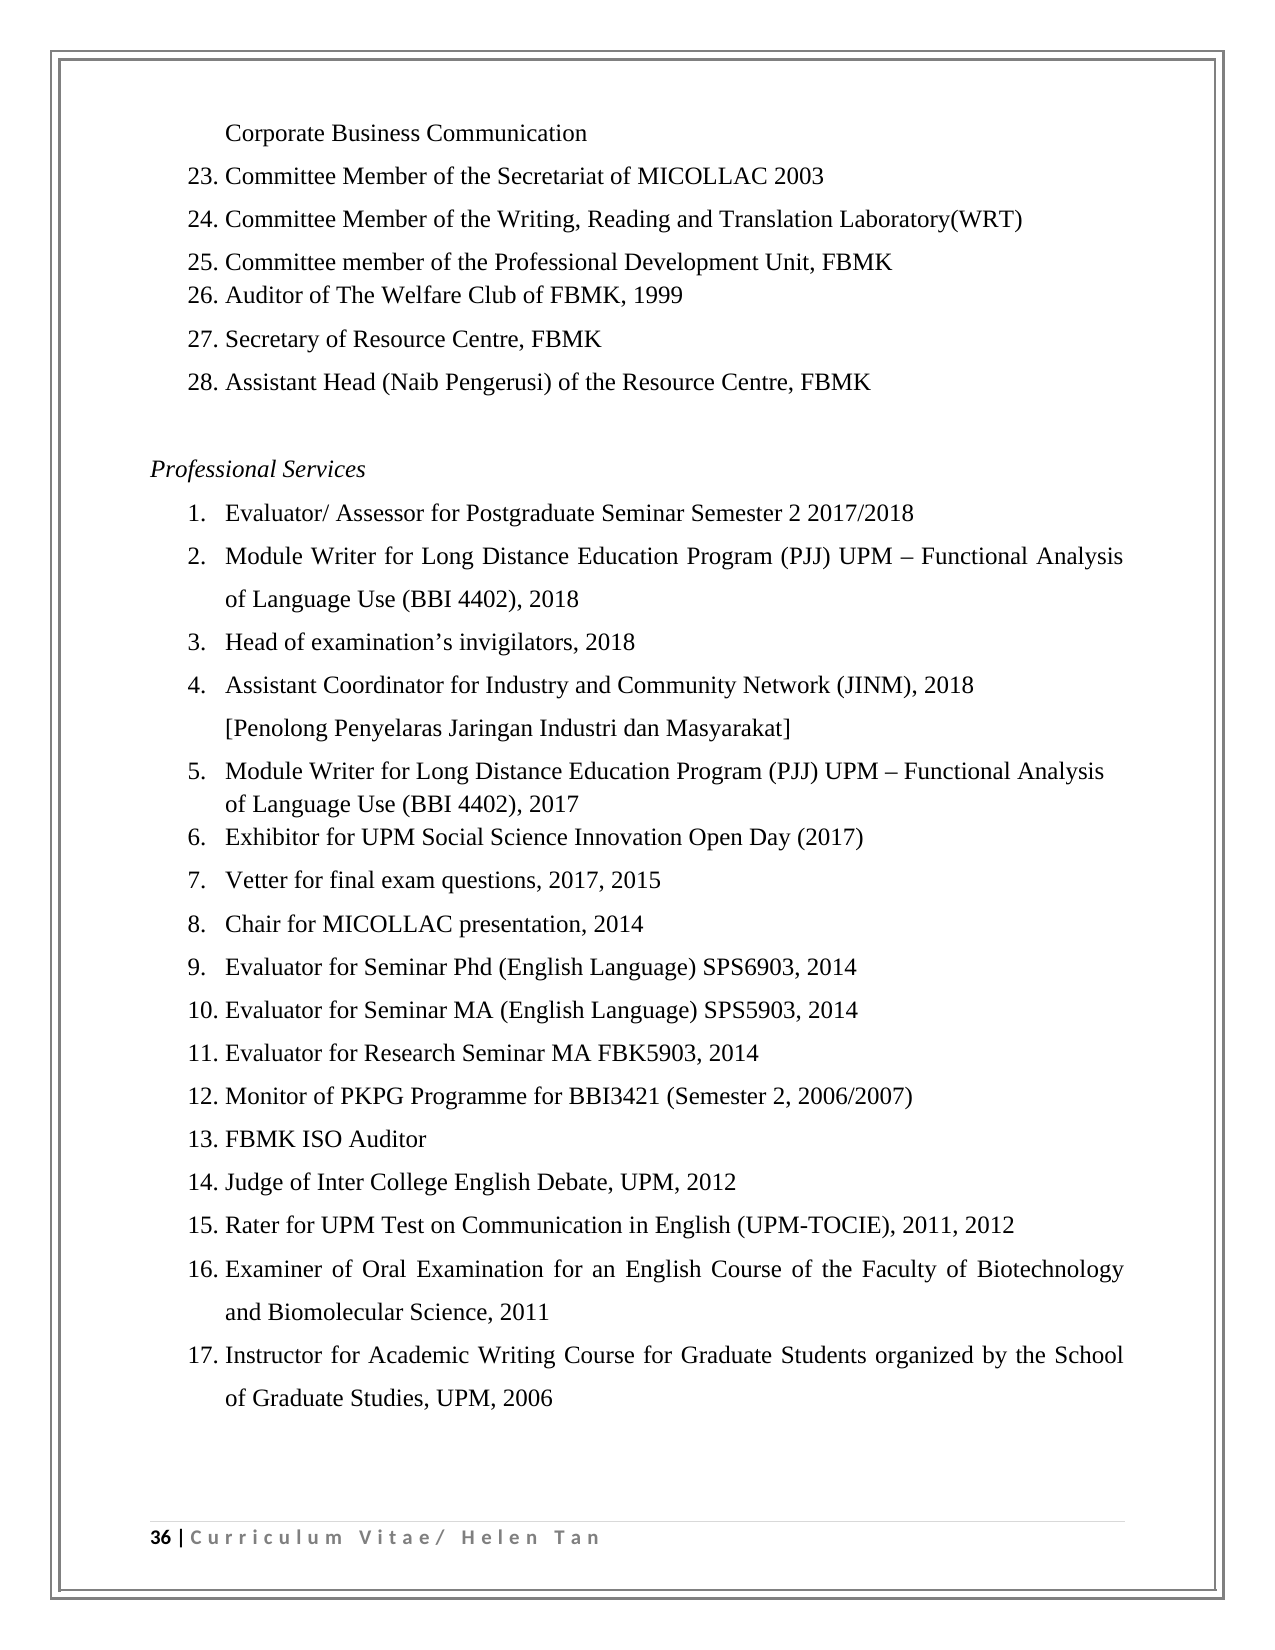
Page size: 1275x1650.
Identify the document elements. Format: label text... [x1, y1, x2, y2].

list Assistant Coordinator for Industry and Community Network (JINM), 2018 [187, 670, 1125, 699]
list Chair for MICOLLAC presentation, 2014 [187, 909, 1125, 937]
list Committee Member of the Secretariat of MICOLLAC 2003 [187, 161, 1125, 190]
list Assistant Head (Naib Pengerusi) of the Resource Centre, FBMK [187, 367, 1125, 396]
text Professional Services [150, 454, 1125, 483]
list Auditor of The Welfare Club of FBMK, 1999 [187, 281, 1125, 309]
list Rater for UPM Test on Communication in English (UPM-TOCIE), 2011, 2012 [187, 1211, 1125, 1239]
list Secretary of Resource Centre, FBMK [187, 324, 1125, 352]
list Evaluator for Seminar MA (English Language) SPS5903, 2014 [187, 995, 1125, 1024]
list Evaluator/ Assessor for Postgraduate Seminar Semester 2 2017/2018 [187, 498, 1125, 526]
list Evaluator for Research Seminar MA FBK5903, 2014 [187, 1038, 1125, 1067]
list Head of examination’s invigilators, 2018 [187, 627, 1125, 656]
list Vetter for final exam questions, 2017, 2015 [187, 866, 1125, 894]
list Evaluator for Seminar Phd (English Language) SPS6903, 2014 [187, 952, 1125, 981]
list Examiner of Oral Examination for an English Course of the Faculty of Biotechnology and Biomolecular Science, 2011 [187, 1254, 1125, 1326]
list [187, 118, 1125, 147]
list FBMK ISO Auditor [187, 1124, 1125, 1153]
list [Penolong Penyelaras Jaringan Industri dan Masyarakat] [225, 713, 1125, 742]
list Instructor for Academic Writing Course for Graduate Students organized by the School of Graduate Studies, UPM, 2006 [187, 1340, 1125, 1412]
list Module Writer for Long Distance Education Program (PJJ) UPM – Functional Analysis of Language Use (BBI 4402), 2018 [187, 541, 1125, 613]
list Exhibitor for UPM Social Science Innovation Open Day (2017) [187, 822, 1125, 851]
list Committee Member of the Writing, Reading and Translation Laboratory(WRT) [187, 204, 1125, 233]
list Module Writer for Long Distance Education Program (PJJ) UPM – Functional Analysis of Language Use (BBI 4402), 2017 [187, 756, 1125, 818]
list Committee member of the Professional Development Unit, FBMK [187, 247, 1125, 276]
list Judge of Inter College English Debate, UPM, 2012 [187, 1167, 1125, 1196]
list Monitor of PKPG Programme for BBI3421 (Semester 2, 2006/2007) [187, 1081, 1125, 1110]
